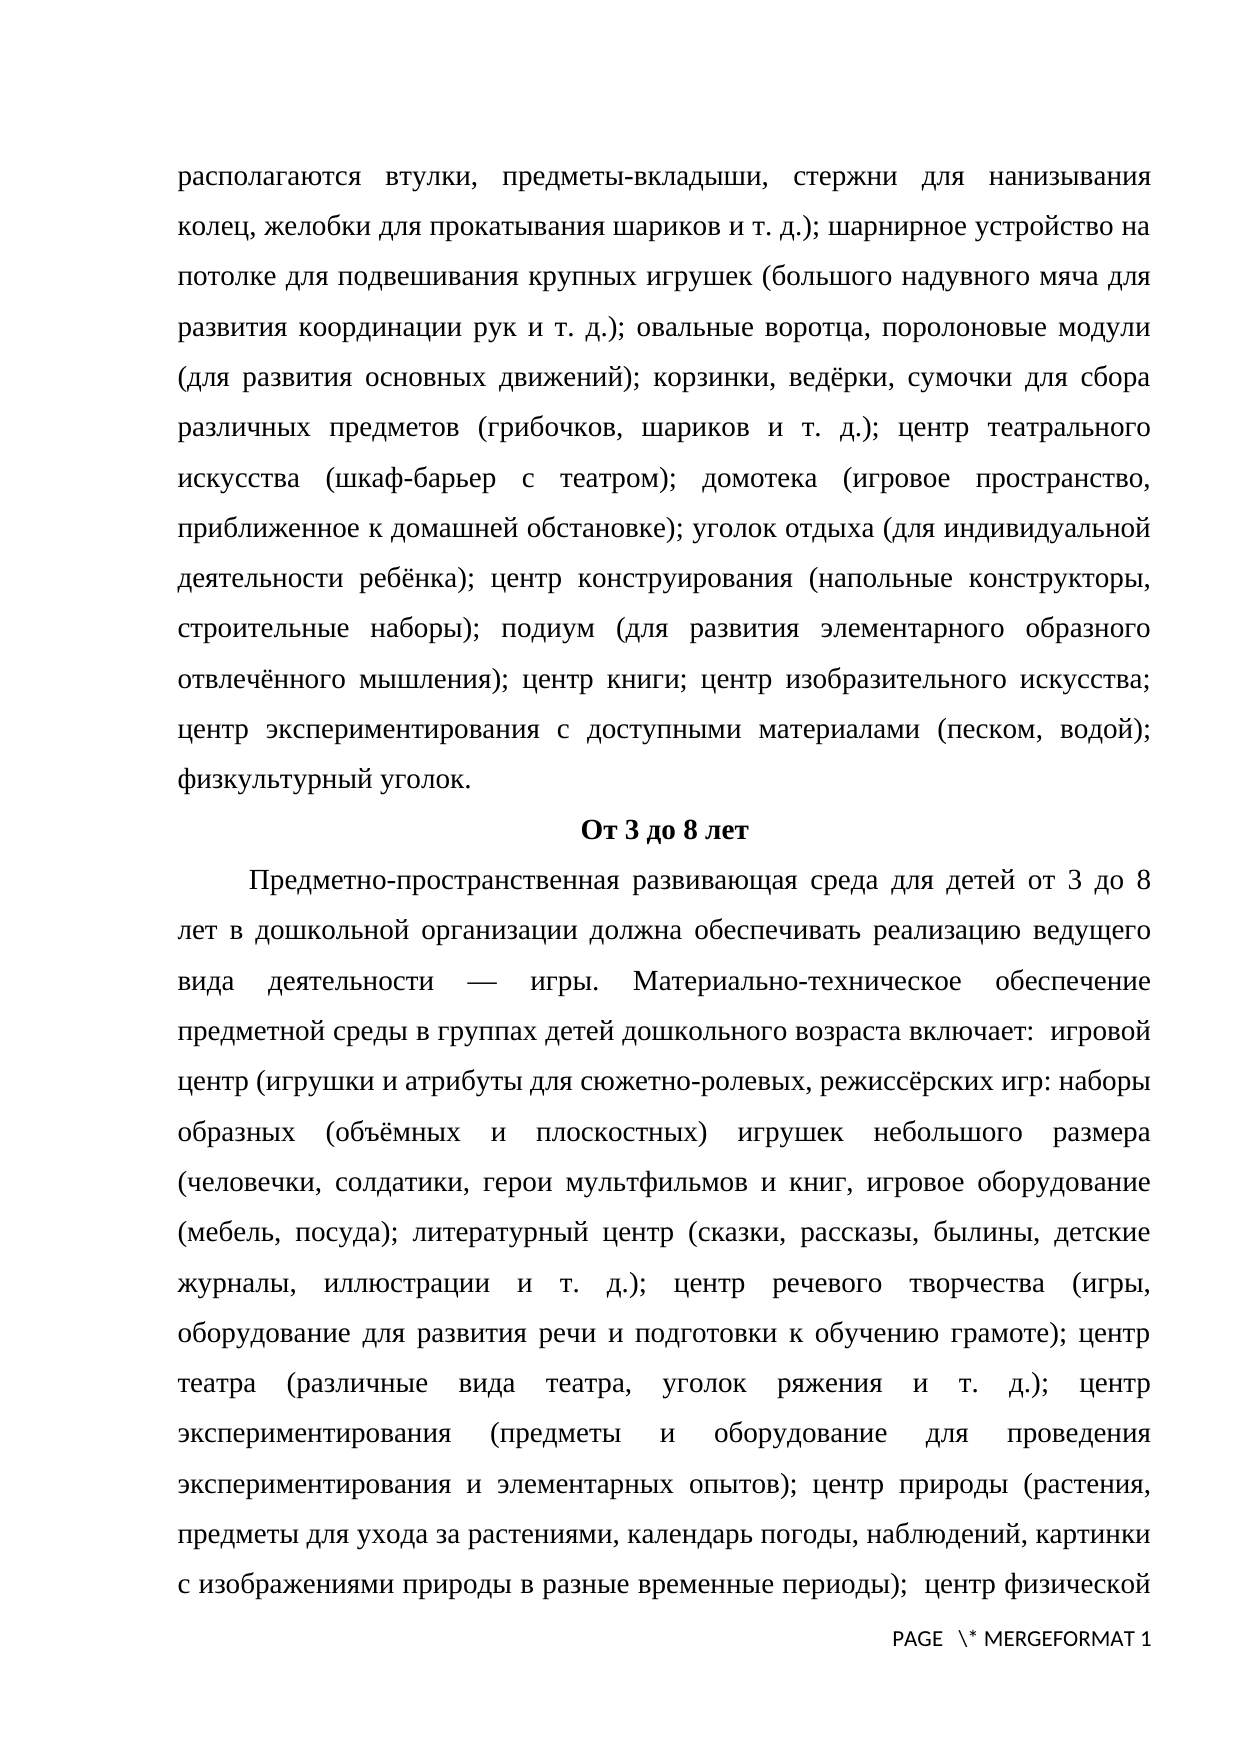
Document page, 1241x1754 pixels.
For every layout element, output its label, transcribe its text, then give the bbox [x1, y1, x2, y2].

text От 3 до 8 лет [177, 812, 1152, 845]
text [177, 862, 1152, 1600]
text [177, 158, 1152, 795]
